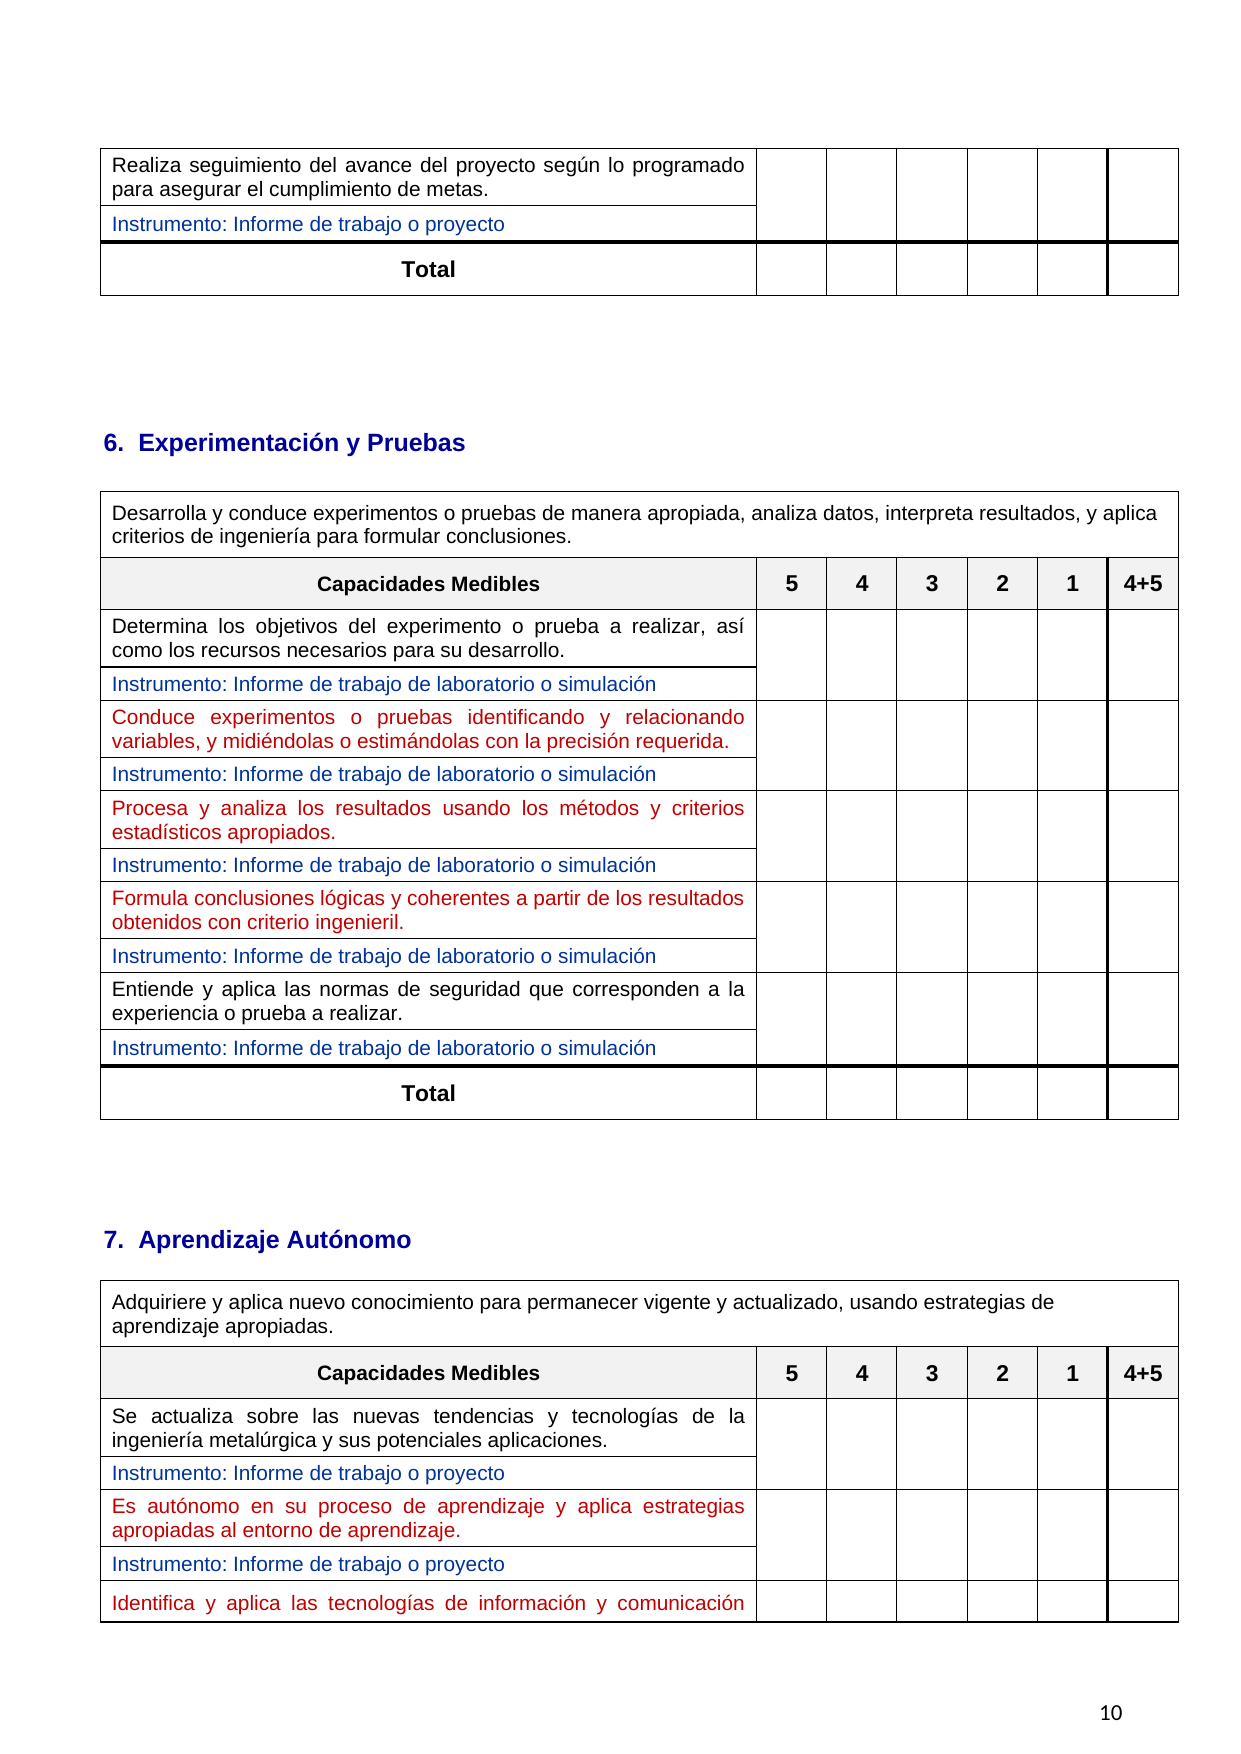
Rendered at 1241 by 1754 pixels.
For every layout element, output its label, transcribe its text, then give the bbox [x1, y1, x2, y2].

table_cell Procesa y analiza los resultados usando los métodos y criterios estadísticos apropiados. [101, 791, 756, 848]
table_cell [1038, 882, 1106, 972]
table_cell [1109, 1399, 1178, 1489]
table_cell Instrumento: Informe de trabajo de laboratorio o simulación [101, 849, 756, 881]
table_cell [827, 1490, 896, 1579]
table_cell Realiza seguimiento del avance del proyecto según lo programado para asegurar el cumplimiento de metas. [101, 149, 756, 205]
table_cell 1 [1038, 558, 1106, 609]
table_cell [1109, 1490, 1178, 1579]
table_cell [827, 701, 896, 790]
table_cell [1038, 1399, 1106, 1489]
table_cell [1109, 149, 1178, 240]
table_cell [757, 610, 826, 700]
table_cell [1038, 244, 1106, 295]
table_cell Formula conclusiones lógicas y coherentes a partir de los resultados obtenidos con criterio ingenieril. [101, 882, 756, 938]
table_cell [968, 791, 1037, 881]
table_cell [897, 1068, 967, 1119]
table_cell Se actualiza sobre las nuevas tendencias y tecnologías de la ingeniería metalúrgica y sus potenciales aplicaciones. [101, 1399, 756, 1456]
table_cell Instrumento: Informe de trabajo de laboratorio o simulación [101, 1030, 756, 1064]
table_cell 2 [968, 558, 1037, 609]
table_cell [827, 1068, 896, 1119]
table_cell Determina los objetivos del experimento o prueba a realizar, así como los recursos necesarios para su desarrollo. [101, 610, 756, 666]
table_cell [1038, 701, 1106, 790]
table_cell [1038, 1581, 1106, 1621]
table_cell [897, 1490, 967, 1579]
table_cell [1038, 610, 1106, 700]
table_cell [757, 973, 826, 1064]
table_cell [968, 149, 1037, 240]
table_cell [827, 244, 896, 295]
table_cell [101, 1547, 756, 1579]
table_cell 5 [757, 1347, 826, 1398]
table_cell 3 [897, 1347, 967, 1398]
table_cell Instrumento: Informe de trabajo de laboratorio o simulación [101, 668, 756, 700]
table_cell [897, 149, 967, 240]
table_cell [1038, 149, 1106, 240]
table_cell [101, 1581, 756, 1621]
table_cell [1038, 791, 1106, 881]
table_cell [968, 244, 1037, 295]
table_cell [757, 701, 826, 790]
table_cell [757, 244, 826, 295]
table_cell Es autónomo en su proceso de aprendizaje y aplica estrategias apropiadas al entorno de aprendizaje. [101, 1490, 756, 1546]
table_cell Instrumento: Informe de trabajo o proyecto [101, 1457, 756, 1489]
table_cell [827, 882, 896, 972]
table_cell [101, 206, 756, 240]
table_cell 5 [757, 558, 826, 609]
table_cell [897, 882, 967, 972]
table_cell [827, 610, 896, 700]
table_cell Conduce experimentos o pruebas identificando y relacionando variables, y midiéndolas o estimándolas con la precisión requerida. [101, 701, 756, 757]
table_cell [757, 149, 826, 240]
table_cell [897, 791, 967, 881]
table_cell [1109, 244, 1178, 295]
table_cell [1109, 1581, 1178, 1621]
table_cell [827, 1581, 896, 1621]
table_cell [1109, 1068, 1178, 1119]
table_cell [897, 973, 967, 1064]
table_cell Instrumento: Informe de trabajo de laboratorio o simulación [101, 758, 756, 790]
table_cell [757, 1068, 826, 1119]
table_cell [897, 1581, 967, 1621]
table_cell Total [101, 1068, 756, 1119]
table_cell [827, 791, 896, 881]
table_cell 4 [827, 558, 896, 609]
table_cell [757, 1399, 826, 1489]
table_header Adquiriere y aplica nuevo conocimiento para permanecer vigente y actualizado, usando estrategias de aprendizaje apropiadas. [101, 1281, 1178, 1346]
table_cell [1109, 973, 1178, 1064]
table_cell [827, 973, 896, 1064]
table_cell Entiende y aplica las normas de seguridad que corresponden a la experiencia o prueba a realizar. [101, 973, 756, 1029]
table_cell [757, 882, 826, 972]
table_cell Capacidades Medibles [101, 558, 756, 609]
table_cell [968, 1399, 1037, 1489]
table_cell Instrumento: Informe de trabajo de laboratorio o simulación [101, 939, 756, 972]
table_cell [968, 1068, 1037, 1119]
table_cell 2 [968, 1347, 1037, 1398]
table_cell [968, 973, 1037, 1064]
table_cell [897, 701, 967, 790]
table_cell [897, 610, 967, 700]
table_cell 1 [1038, 1347, 1106, 1398]
table_cell [757, 1581, 826, 1621]
table_cell [1038, 1490, 1106, 1579]
table_cell [827, 149, 896, 240]
table_cell [1109, 791, 1178, 881]
table_cell [1109, 701, 1178, 790]
table_cell [968, 1581, 1037, 1621]
table_cell [968, 1490, 1037, 1579]
table_cell [1109, 882, 1178, 972]
table_cell 4 [827, 1347, 896, 1398]
table_cell [1109, 610, 1178, 700]
table_cell [827, 1399, 896, 1489]
table_cell 4+5 [1109, 1347, 1178, 1398]
table_cell [1038, 973, 1106, 1064]
text 7. Aprendizaje Autónomo [103, 1225, 1122, 1254]
table_cell [897, 1399, 967, 1489]
text 6. Experimentación y Pruebas [103, 428, 1122, 457]
table_cell 3 [897, 558, 967, 609]
table_cell [897, 244, 967, 295]
table_cell 4+5 [1109, 558, 1178, 609]
table_cell [968, 610, 1037, 700]
table_cell [757, 1490, 826, 1579]
table_cell Capacidades Medibles [101, 1347, 756, 1398]
table_cell Total [101, 244, 756, 295]
table_cell [757, 791, 826, 881]
table_header Desarrolla y conduce experimentos o pruebas de manera apropiada, analiza datos, interpreta resultados, y aplica criterios de ingeniería para formular conclusiones. [101, 492, 1178, 557]
table_cell [1038, 1068, 1106, 1119]
table_cell [968, 701, 1037, 790]
table_cell [968, 882, 1037, 972]
